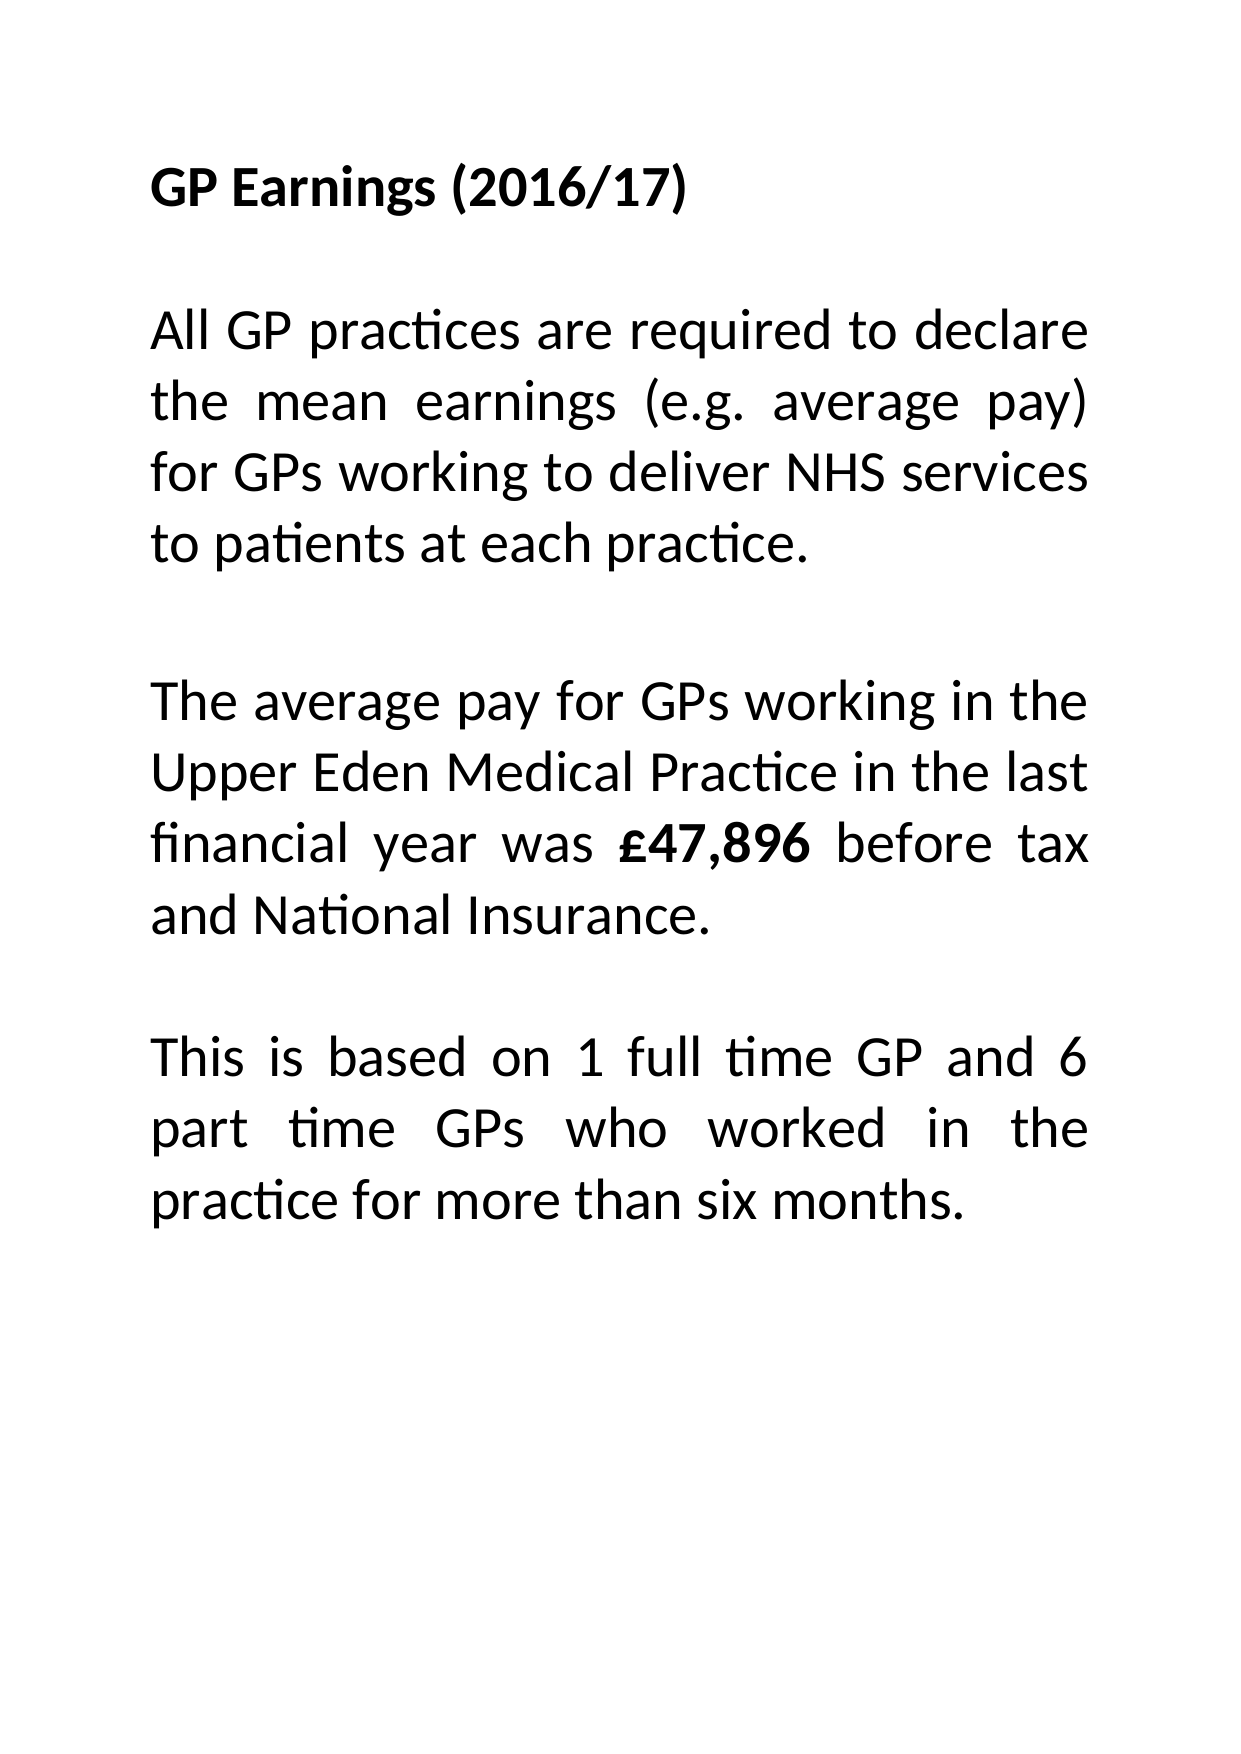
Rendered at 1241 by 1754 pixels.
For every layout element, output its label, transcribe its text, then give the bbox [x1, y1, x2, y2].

text The average pay for GPs working in the Upper Eden Medical Practice in the last financial year was £47,896 before tax and National Insurance. [150, 664, 1090, 949]
text This is based on 1 full time GP and 6 part time GPs who worked in the practice for more than six months. [150, 1020, 1090, 1234]
text GP Earnings (2016/17) [150, 150, 1090, 221]
text All GP practices are required to declare the mean earnings (e.g. average pay) for GPs working to deliver NHS services to patients at each practice. [150, 292, 1090, 577]
